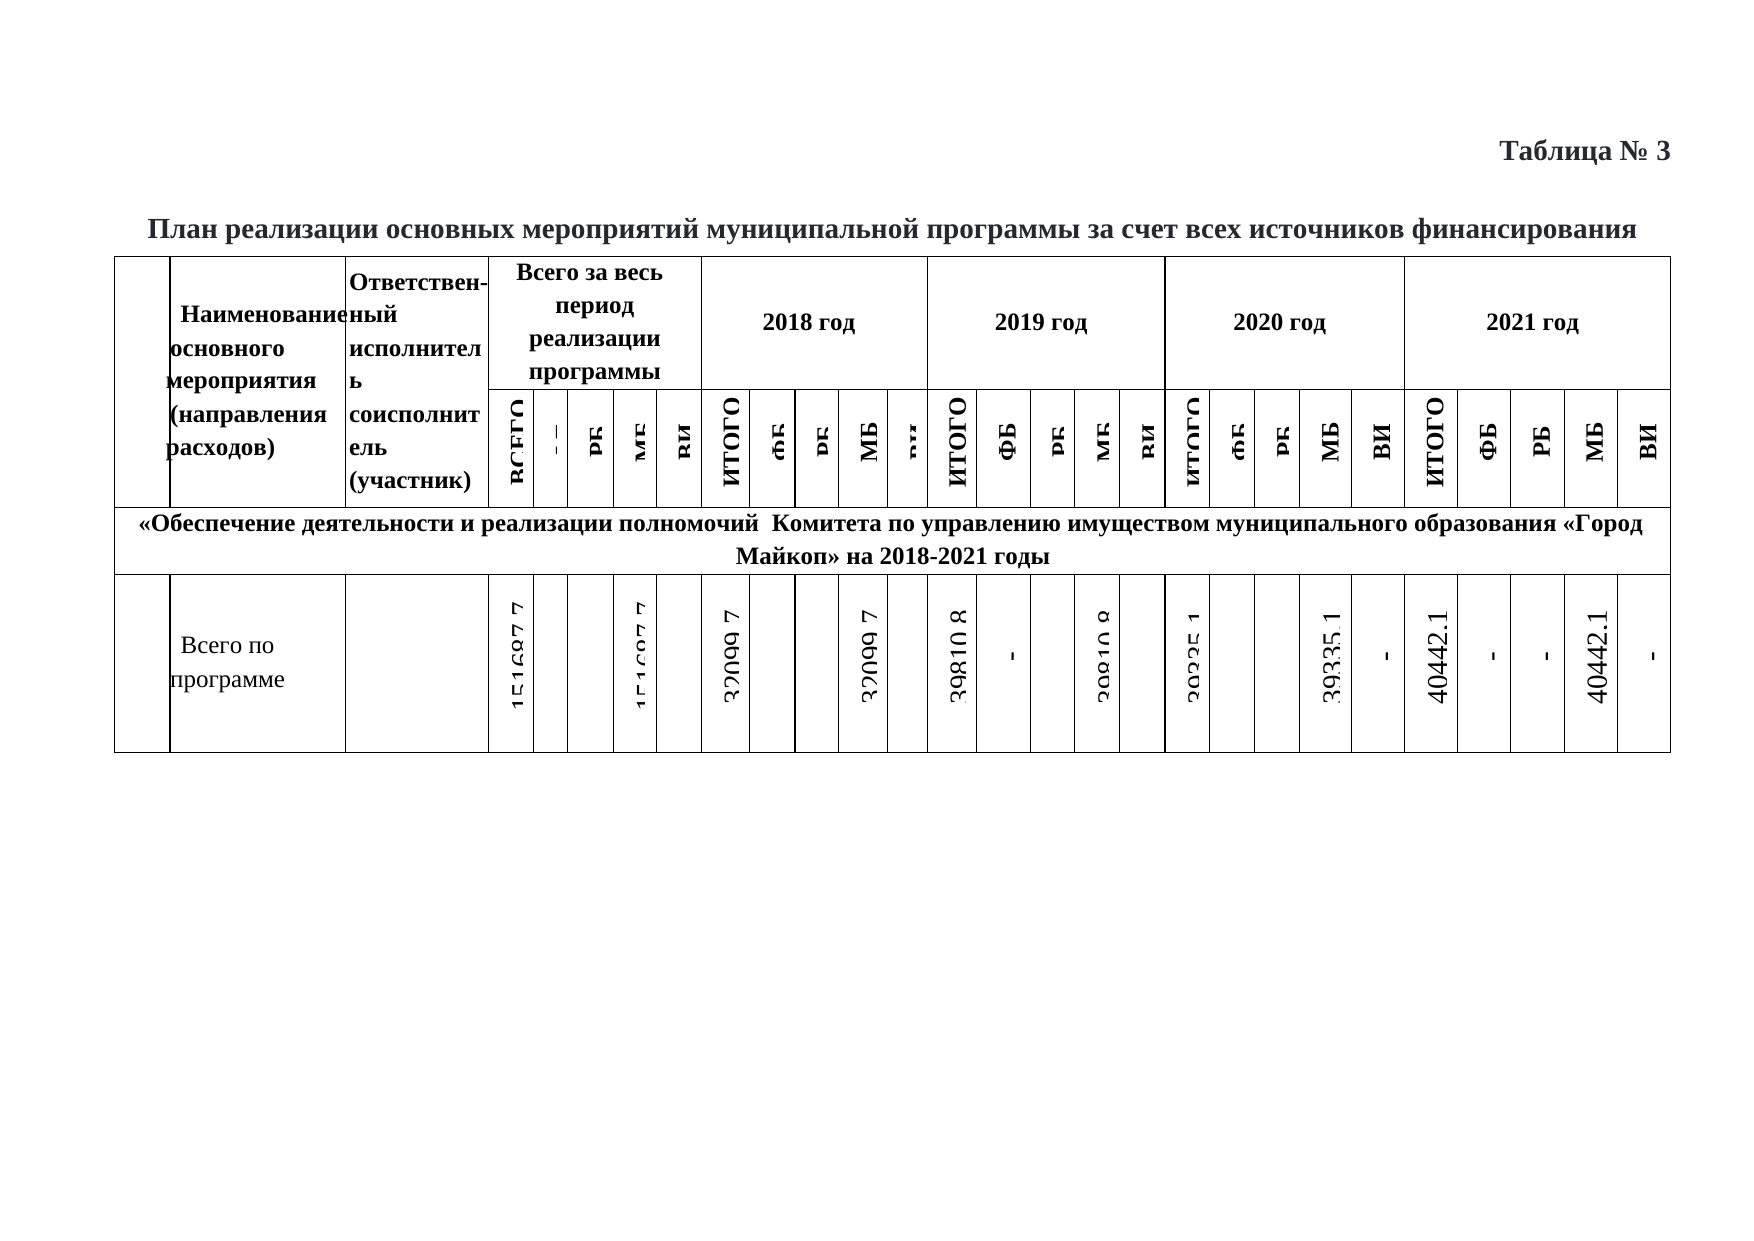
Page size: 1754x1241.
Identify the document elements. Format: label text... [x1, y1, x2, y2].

table_cell 39810,8 [928, 575, 976, 752]
table_cell 151687,7 [489, 575, 533, 752]
subtitle План реализации основных мероприятий муниципальной программы за счет всех источников финансирования [114, 211, 1671, 245]
table_cell 151687,7 [614, 575, 656, 752]
table_cell РБ [1031, 390, 1074, 507]
table_cell 40442,1 [1405, 575, 1457, 752]
table_cell - [750, 575, 794, 752]
table_cell МБ [1300, 390, 1351, 507]
table_cell - [1352, 575, 1404, 752]
table_cell - [796, 575, 838, 752]
table_cell - [1120, 575, 1164, 752]
table_cell 32099,7 [839, 575, 887, 752]
table_cell ФБ [977, 390, 1030, 507]
table_cell Всего по программе [171, 575, 345, 752]
table_cell 39810,8 [1075, 575, 1119, 752]
table_cell ВИ [888, 390, 927, 507]
table_cell - [888, 575, 927, 752]
table_cell ИТОГО [928, 390, 976, 507]
table_cell ВСЕГО [489, 390, 533, 507]
table_cell ВИ [1618, 390, 1670, 507]
table_cell - [568, 575, 613, 752]
table_cell МБ [839, 390, 887, 507]
table_header 2018 год [702, 257, 927, 389]
table_cell ВИ [1120, 390, 1164, 507]
table_cell - [534, 575, 567, 752]
table_header Ответствен-ный исполнитель соисполнитель (участник) [346, 257, 488, 507]
table_cell ФБ [534, 390, 567, 507]
table_header 2020 год [1166, 257, 1404, 389]
table_cell 39335,1 [1300, 575, 1351, 752]
table_header 2019 год [928, 257, 1164, 389]
table_cell - [1458, 575, 1510, 752]
text Таблица № 3 [114, 133, 1671, 166]
table_cell РБ [568, 390, 613, 507]
table_cell МБ [614, 390, 656, 507]
table_cell МБ [1565, 390, 1617, 507]
table_cell - [1255, 575, 1299, 752]
table_header [115, 257, 169, 507]
table_header Всего за весь период реализации программы [489, 257, 701, 389]
table_cell ФБ [750, 390, 794, 507]
table_cell РБ [796, 390, 838, 507]
table_cell ФБ [1210, 390, 1254, 507]
table_cell - [1511, 575, 1564, 752]
table_cell ФБ [1458, 390, 1510, 507]
table_cell МБ [1075, 390, 1119, 507]
table_cell - [1031, 575, 1074, 752]
table_cell 32099,7 [702, 575, 749, 752]
table_cell - [1618, 575, 1670, 752]
table_cell [115, 575, 169, 752]
table_cell ИТОГО [702, 390, 749, 507]
table_cell РБ [1511, 390, 1564, 507]
table_cell ИТОГО [1405, 390, 1457, 507]
table_cell ВИ [657, 390, 701, 507]
table_cell ИТОГО [1166, 390, 1209, 507]
table_cell ВИ [1352, 390, 1404, 507]
table_cell РБ [1255, 390, 1299, 507]
table_cell 40442,1 [1565, 575, 1617, 752]
table_cell «Обеспечение деятельности и реализации полномочий Комитета по управлению имуществом муниципального образования «Город Майкоп» на 2018-2021 годы [115, 508, 1670, 574]
table_cell - [657, 575, 701, 752]
table_cell 39335,1 [1166, 575, 1209, 752]
table_cell - [1210, 575, 1254, 752]
table_cell - [977, 575, 1030, 752]
table_cell [346, 575, 488, 752]
table_header 2021 год [1405, 257, 1670, 389]
table_header Наименование основного мероприятия (направления расходов) [171, 257, 345, 507]
